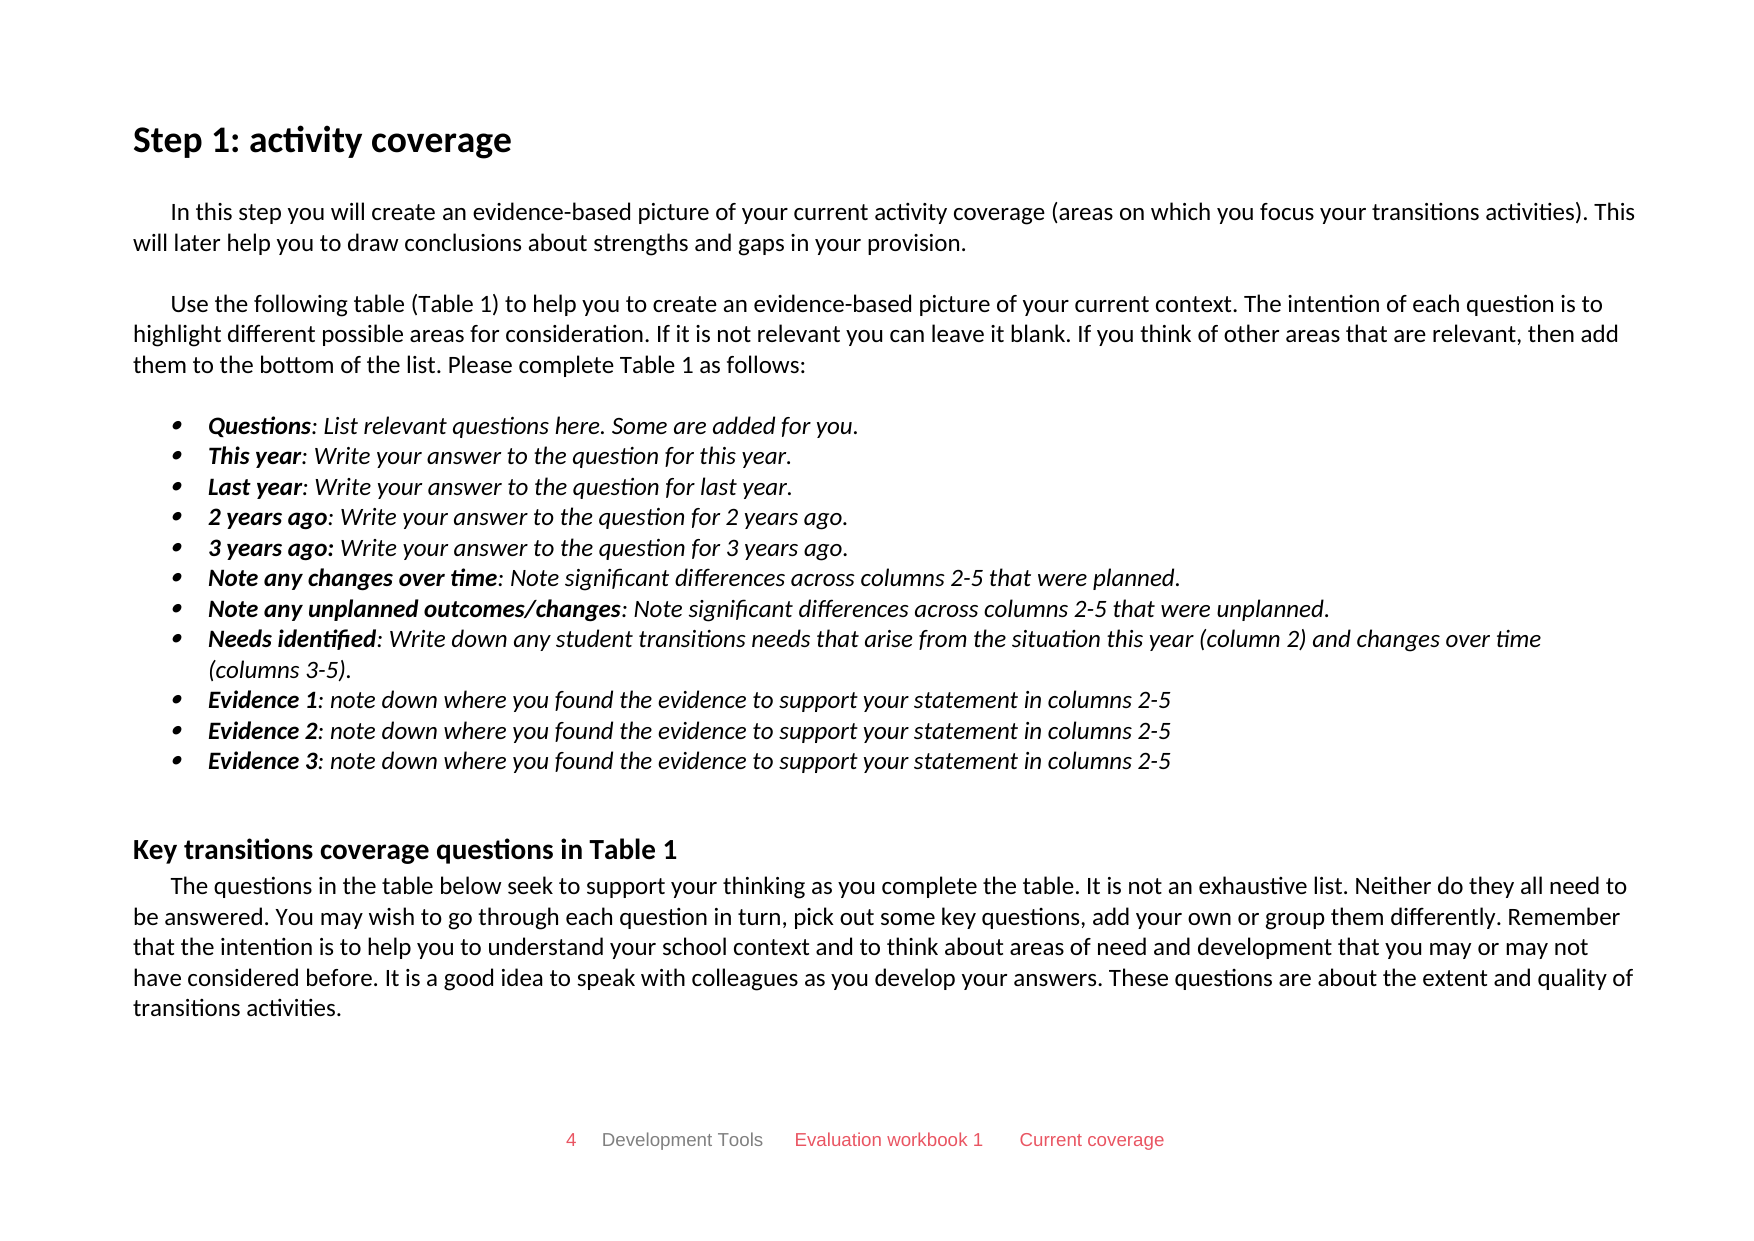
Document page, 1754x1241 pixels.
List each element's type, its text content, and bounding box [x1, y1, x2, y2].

subtitle Key transitions coverage questions in Table 1 [133, 831, 1639, 867]
list Note any unplanned outcomes/changes: Note significant differences across columns 2-5 that were unplanned. [170, 593, 1639, 623]
list This year: Write your answer to the question for this year. [170, 440, 1639, 471]
list Questions: List relevant questions here. Some are added for you. [170, 410, 1639, 440]
list Note any changes over time: Note significant differences across columns 2-5 that were planned. [170, 562, 1639, 593]
list 3 years ago: Write your answer to the question for 3 years ago. [170, 532, 1639, 562]
subtitle Step 1: activity coverage [133, 116, 1639, 162]
list Evidence 3: note down where you found the evidence to support your statement in columns 2-5 [170, 746, 1639, 776]
list Evidence 1: note down where you found the evidence to support your statement in columns 2-5 [170, 684, 1639, 715]
list Needs identified: Write down any student transitions needs that arise from the situation this year (column 2) and changes over time (columns 3-5). [170, 623, 1639, 684]
text Use the following table (Table 1) to help you to create an evidence-based picture of your current context. The intention of each question is to highlight different possible areas for consideration. If it is not relevant you can leave it blank. If you think of other areas that are relevant, then add them to the bottom of the list. Please complete Table 1 as follows: [133, 288, 1639, 379]
list Evidence 2: note down where you found the evidence to support your statement in columns 2-5 [170, 715, 1639, 746]
text In this step you will create an evidence-based picture of your current activity coverage (areas on which you focus your transitions activities). This will later help you to draw conclusions about strengths and gaps in your provision. [133, 196, 1639, 257]
list Last year: Write your answer to the question for last year. [170, 471, 1639, 501]
list 2 years ago: Write your answer to the question for 2 years ago. [170, 501, 1639, 532]
text The questions in the table below seek to support your thinking as you complete the table. It is not an exhaustive list. Neither do they all need to be answered. You may wish to go through each question in turn, pick out some key questions, add your own or group them differently. Remember that the intention is to help you to understand your school context and to think about areas of need and development that you may or may not have considered before. It is a good idea to speak with colleagues as you develop your answers. These questions are about the extent and quality of transitions activities. [133, 870, 1639, 1023]
